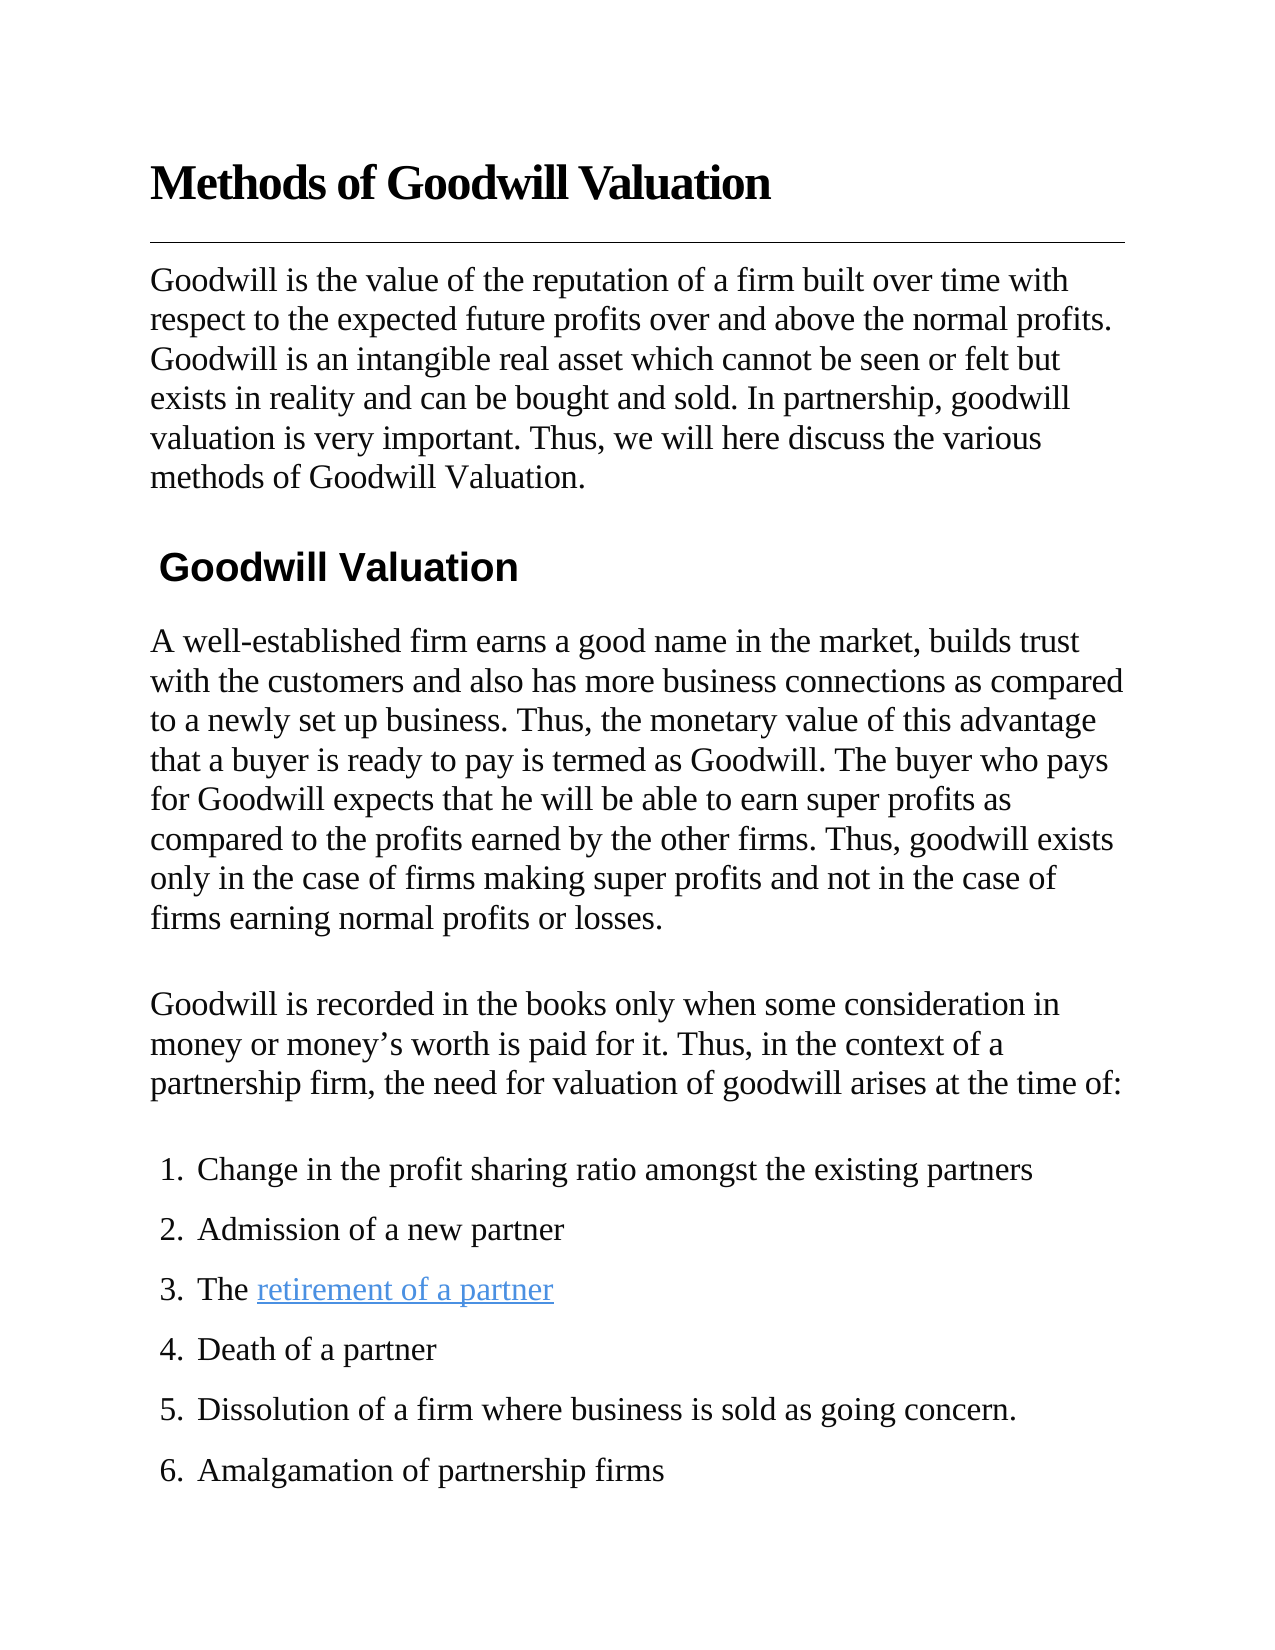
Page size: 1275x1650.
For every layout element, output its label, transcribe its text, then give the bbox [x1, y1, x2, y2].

list Dissolution of a firm where business is sold as going concern. [159, 1390, 1125, 1428]
list The retirement of a partner [159, 1269, 1125, 1308]
list Change in the profit sharing ratio amongst the existing partners [159, 1149, 1125, 1187]
text A well-established firm earns a good name in the market, builds trust with the customers and also has more business connections as compared to a newly set up business. Thus, the monetary value of this advantage that a buyer is ready to pay is termed as Goodwill. The buyer who pays for Goodwill expects that he will be able to earn super profits as compared to the profits earned by the other firms. Thus, goodwill exists only in the case of firms making super profits and not in the case of firms earning normal profits or losses. [150, 621, 1125, 937]
text Goodwill is the value of the reputation of a firm built over time with respect to the expected future profits over and above the normal profits. Goodwill is an intangible real asset which cannot be seen or felt but exists in reality and can be bought and sold. In partnership, goodwill valuation is very important. Thus, we will here discuss the various methods of Goodwill Valuation. [150, 259, 1125, 496]
text Goodwill is recorded in the books only when some consideration in money or money’s worth is paid for it. Thus, in the context of a partnership firm, the need for valuation of goodwill arises at the time of: [150, 983, 1125, 1102]
text Goodwill Valuation [147, 543, 1125, 589]
list Admission of a new partner [159, 1209, 1125, 1247]
list Death of a partner [159, 1329, 1125, 1368]
list Amalgamation of partnership firms [159, 1450, 1125, 1488]
text Methods of Goodwill Valuation [150, 153, 1125, 242]
